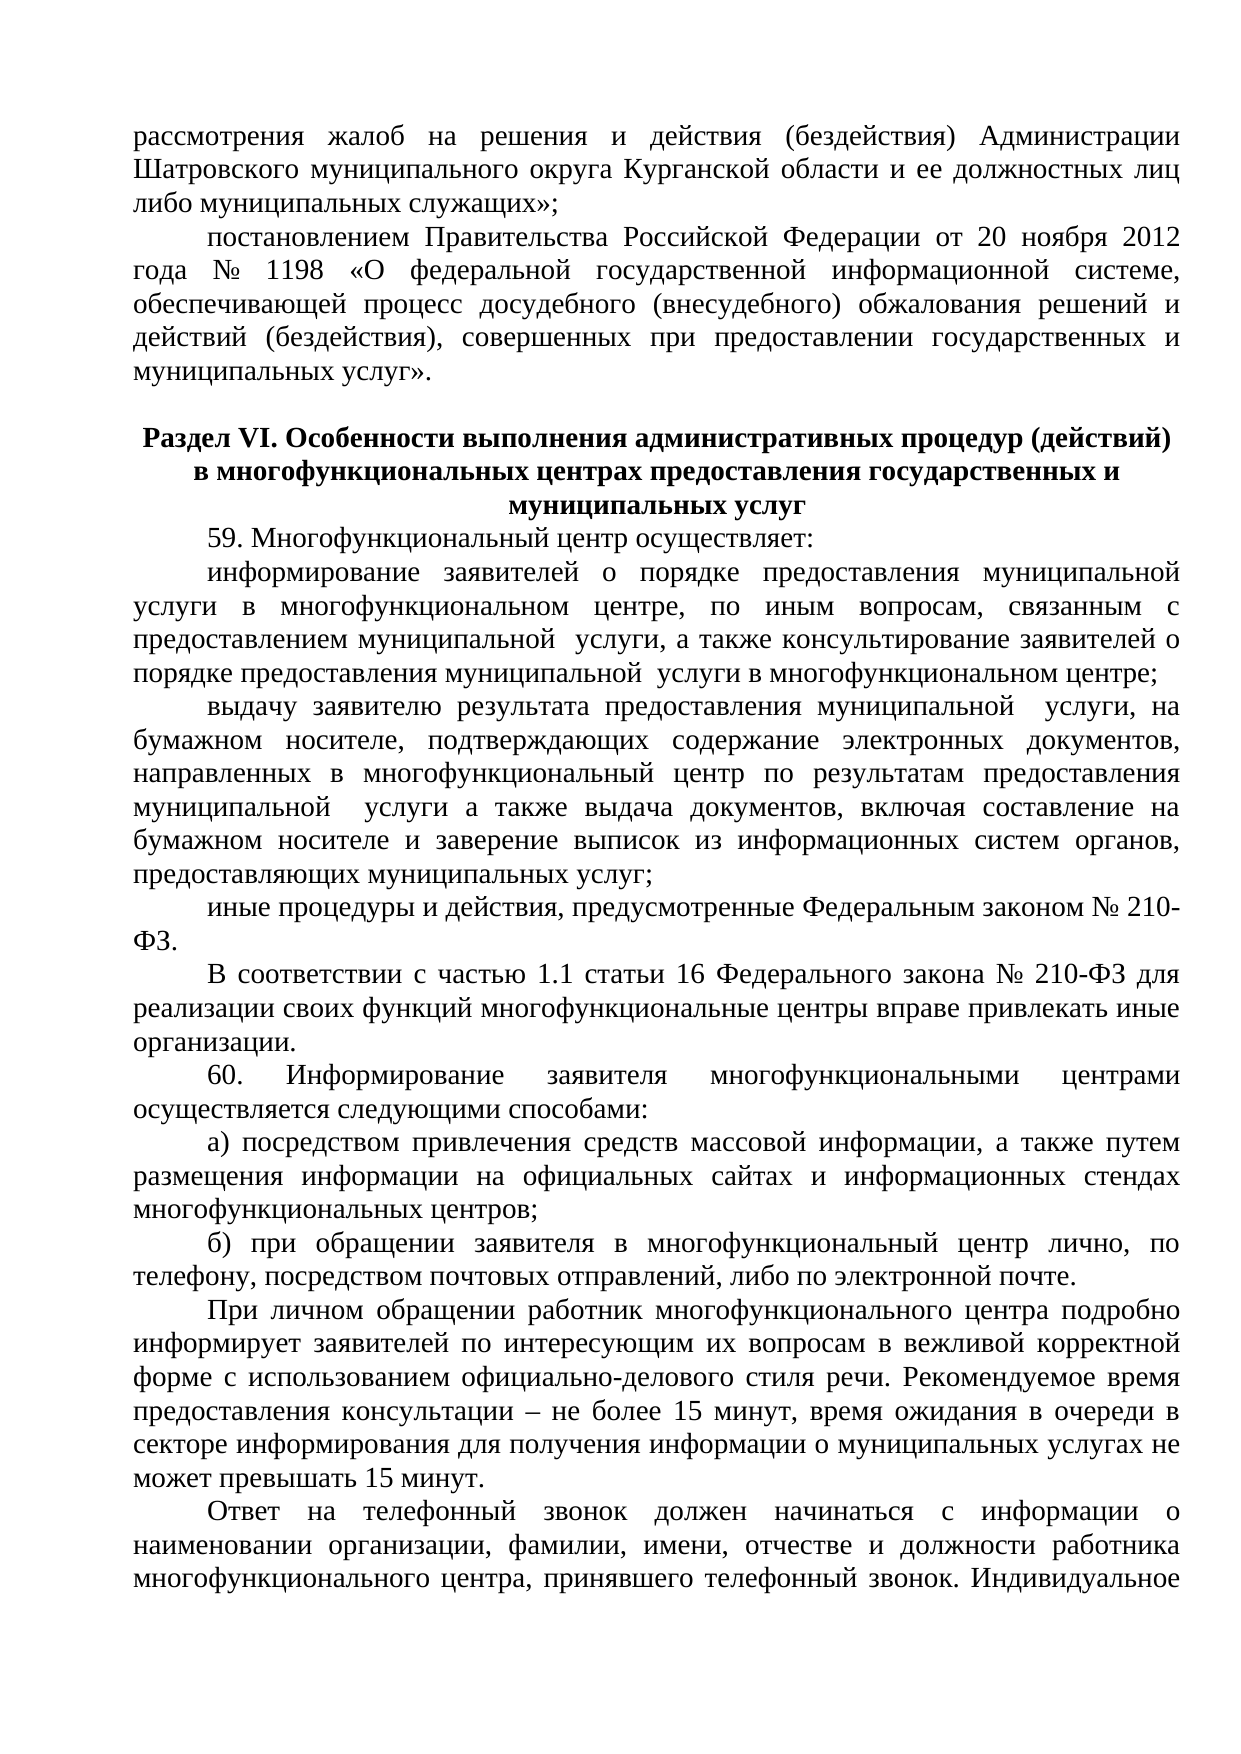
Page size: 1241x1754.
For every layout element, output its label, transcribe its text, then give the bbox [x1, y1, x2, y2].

text 60. Информирование заявителя многофункциональными центрами осуществляется следующими способами: [133, 1057, 1181, 1124]
text информирование заявителей о порядке предоставления муниципальной услуги в многофункциональном центре, по иным вопросам, связанным с предоставлением муниципальной услуги, а также консультирование заявителей о порядке предоставления муниципальной услуги в многофункциональном центре; [133, 554, 1181, 688]
text постановлением Правительства Российской Федерации от 20 ноября 2012 года № 1198 «О федеральной государственной информационной системе, обеспечивающей процесс досудебного (внесудебного) обжалования решений и действий (бездействия), совершенных при предоставлении государственных и муниципальных услуг». [133, 219, 1181, 386]
text иные процедуры и действия, предусмотренные Федеральным законом № 210-ФЗ. [133, 889, 1181, 957]
text В соответствии с частью 1.1 статьи 16 Федерального закона № 210-ФЗ для реализации своих функций многофункциональные центры вправе привлекать иные организации. [133, 957, 1181, 1057]
text При личном обращении работник многофункционального центра подробно информирует заявителей по интересующим их вопросам в вежливой корректной форме с использованием официально-делового стиля речи. Рекомендуемое время предоставления консультации – не более 15 минут, время ожидания в очереди в секторе информирования для получения информации о муниципальных услугах не может превышать 15 минут. [133, 1292, 1181, 1493]
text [133, 1493, 1181, 1594]
text Раздел VI. Особенности выполнения административных процедур (действий) в многофункциональных центрах предоставления государственных и муниципальных услуг [133, 420, 1181, 521]
text выдачу заявителю результата предоставления муниципальной услуги, на бумажном носителе, подтверждающих содержание электронных документов, направленных в многофункциональный центр по результатам предоставления муниципальной услуги а также выдача документов, включая составление на бумажном носителе и заверение выписок из информационных систем органов, предоставляющих муниципальных услуг; [133, 688, 1181, 889]
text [133, 118, 1181, 219]
text б) при обращении заявителя в многофункциональный центр лично, по телефону, посредством почтовых отправлений, либо по электронной почте. [133, 1225, 1181, 1292]
text 59. Многофункциональный центр осуществляет: [133, 521, 1181, 554]
text а) посредством привлечения средств массовой информации, а также путем размещения информации на официальных сайтах и информационных стендах многофункциональных центров; [133, 1124, 1181, 1225]
